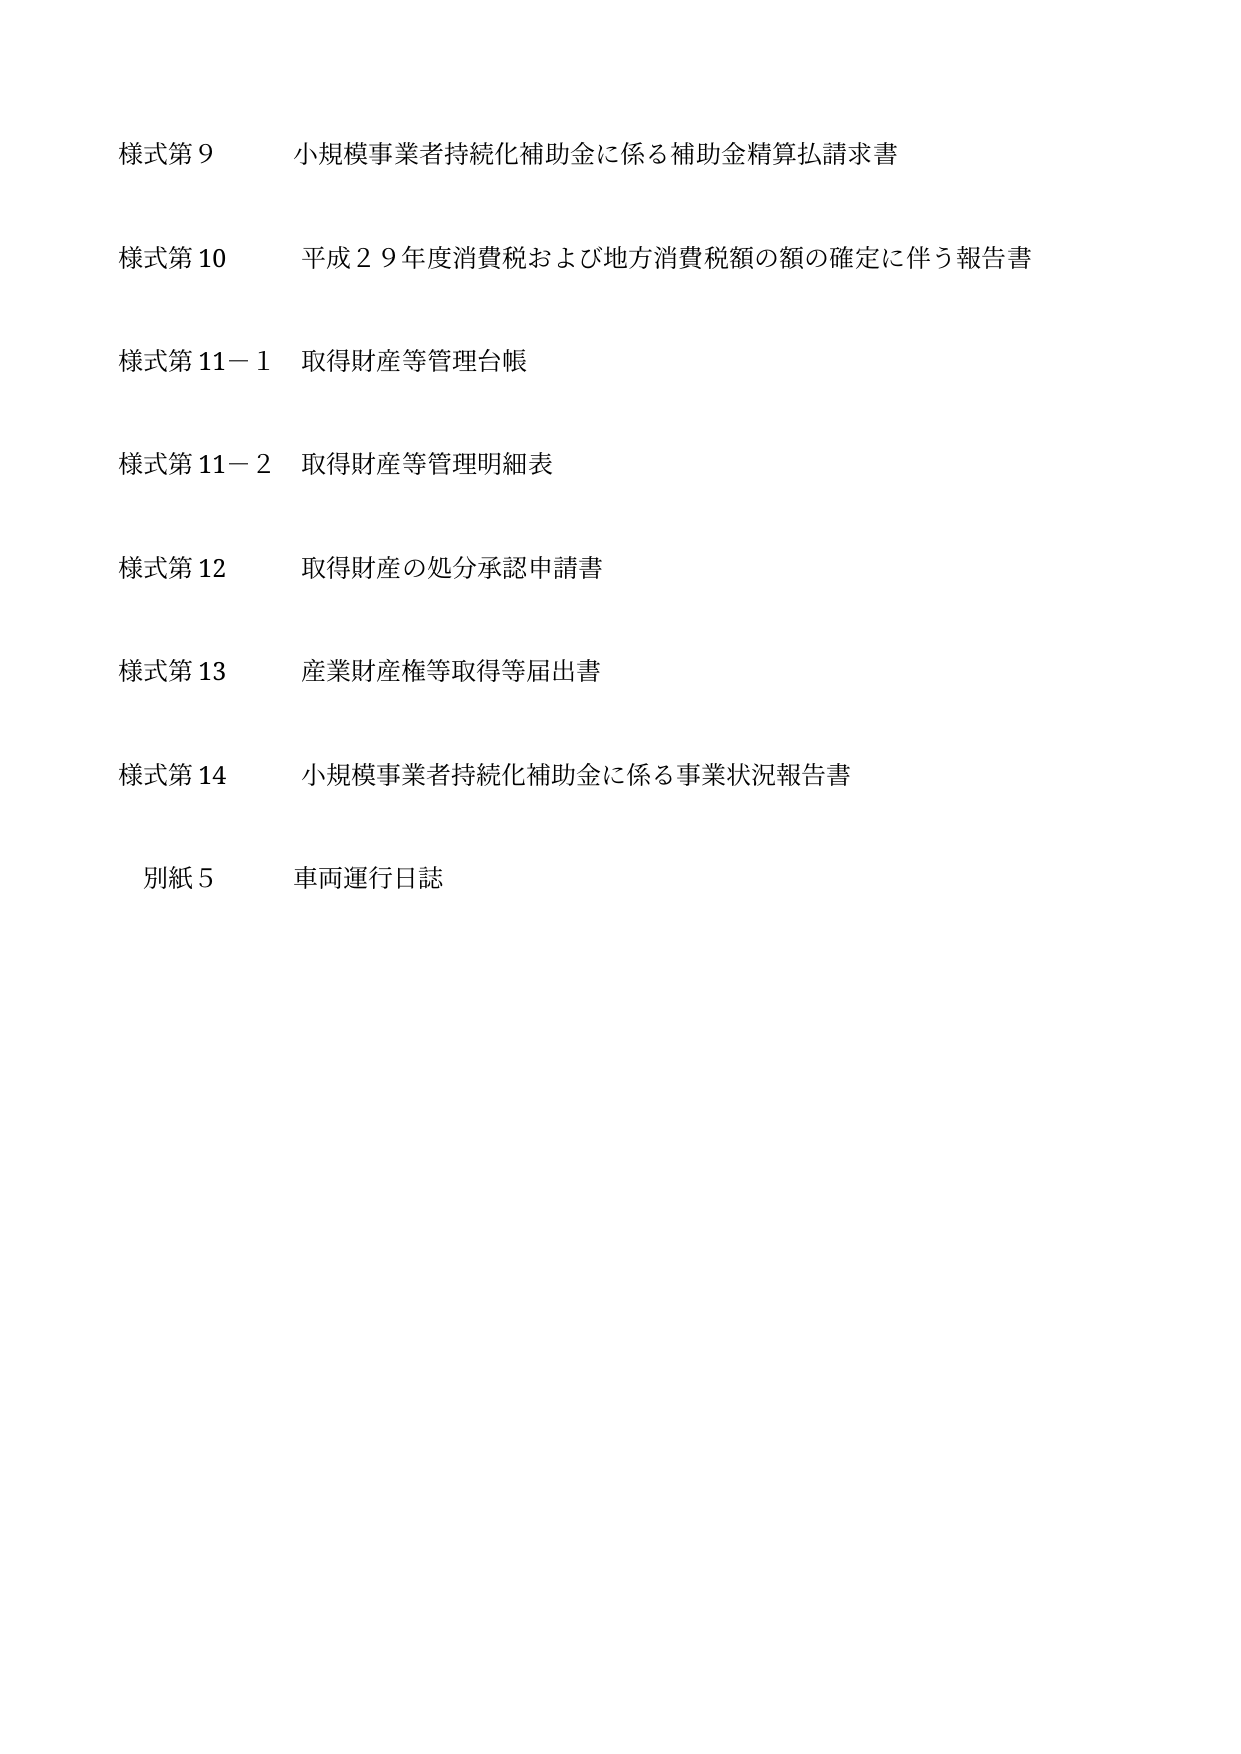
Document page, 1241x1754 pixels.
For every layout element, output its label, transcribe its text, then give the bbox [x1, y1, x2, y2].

text 様式第11－２ 取得財産等管理明細表 [118, 429, 1122, 498]
text 別紙５ 車両運行日誌 [118, 842, 1122, 911]
text 様式第12 取得財産の処分承認申請書 [118, 532, 1122, 601]
text 様式第13 産業財産権等取得等届出書 [118, 636, 1122, 704]
text 様式第11－１ 取得財産等管理台帳 [118, 325, 1122, 394]
text 様式第14 小規模事業者持続化補助金に係る事業状況報告書 [118, 739, 1122, 808]
text 様式第10 平成２９年度消費税および地方消費税額の額の確定に伴う報告書 [118, 222, 1122, 291]
text 様式第９ 小規模事業者持続化補助金に係る補助金精算払請求書 [118, 118, 1122, 187]
